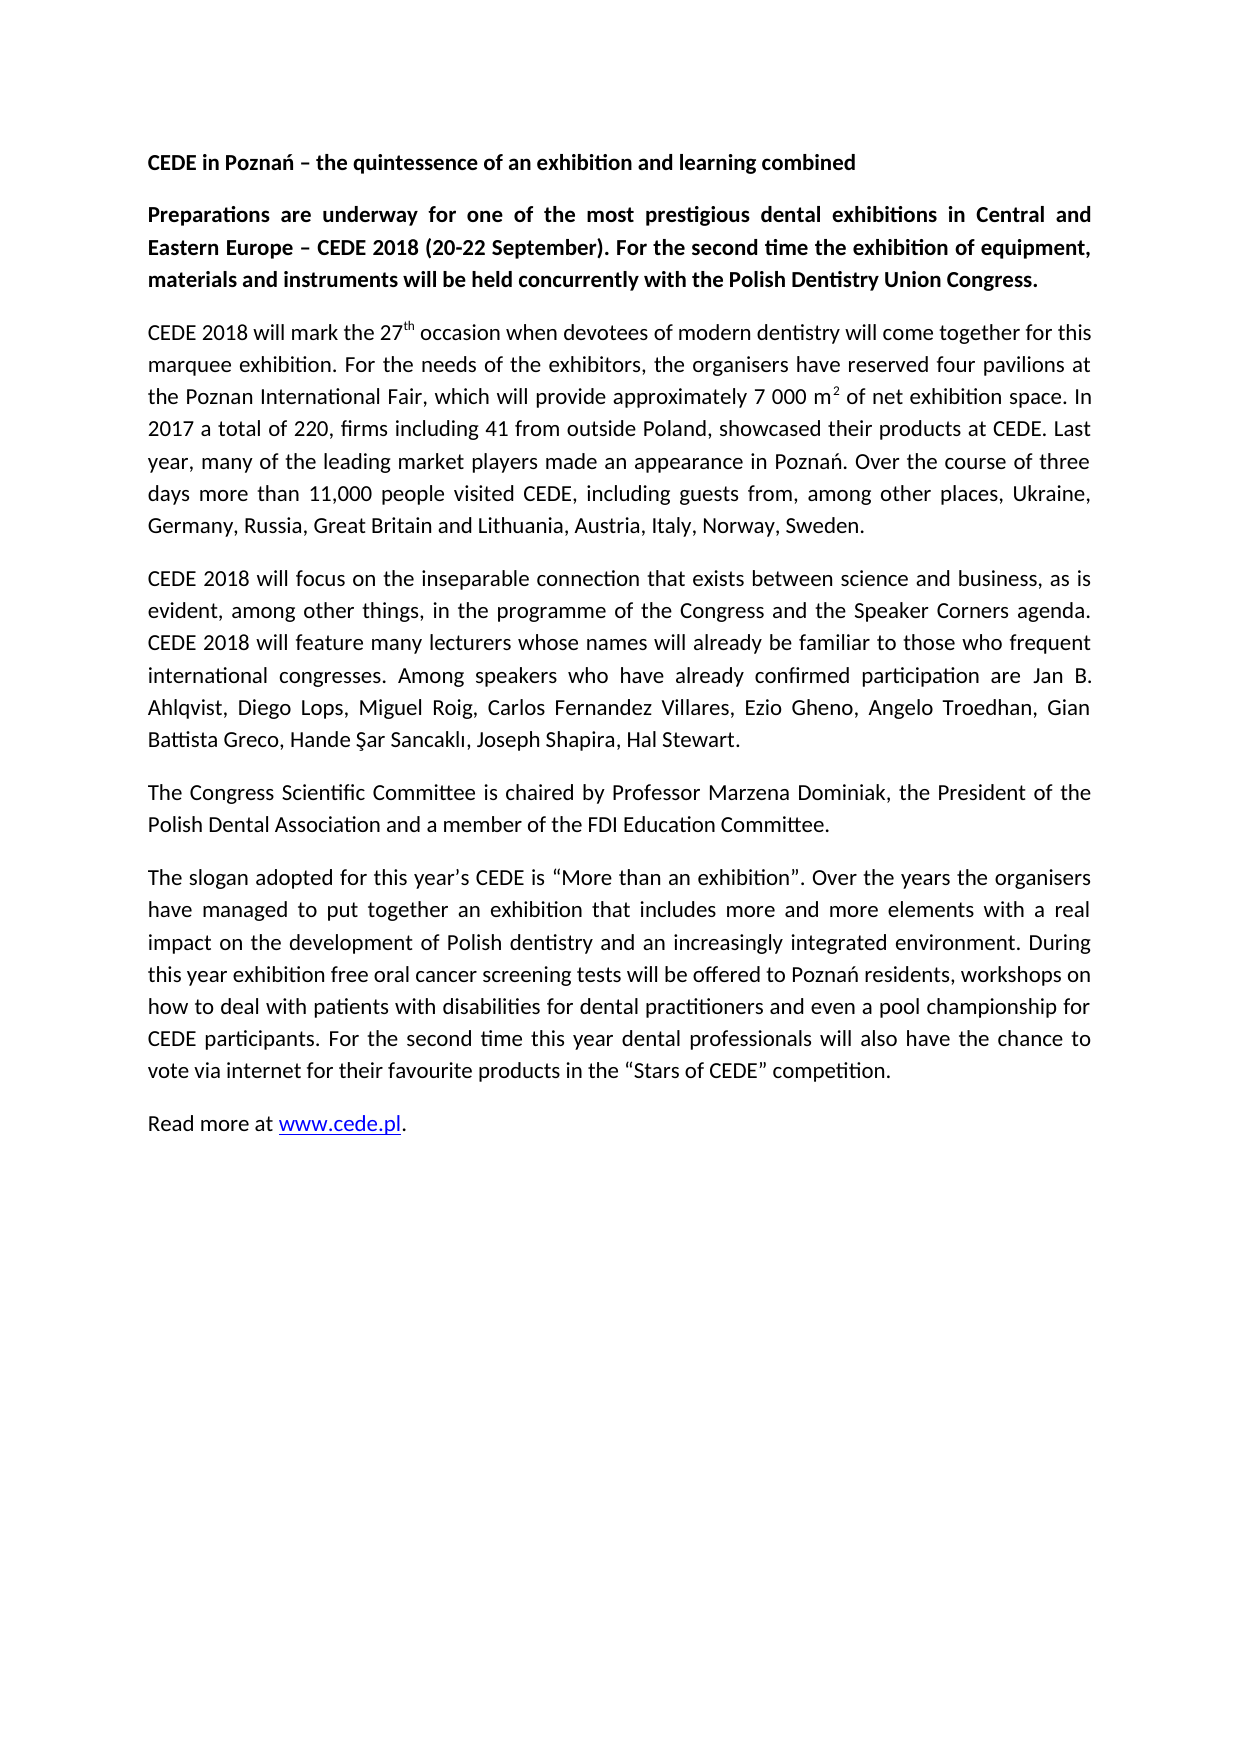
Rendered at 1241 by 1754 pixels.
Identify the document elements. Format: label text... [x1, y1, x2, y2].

text Read more at www.cede.pl. [148, 1109, 1093, 1137]
text CEDE 2018 will mark the 27th occasion when devotees of modern dentistry will come together for this marquee exhibition. For the needs of the exhibitors, the organisers have reserved four pavilions at the Poznan International Fair, which will provide approximately 7 000 m2 of net exhibition space. In 2017 a total of 220, firms including 41 from outside Poland, showcased their products at CEDE. Last year, many of the leading market players made an appearance in Poznań. Over the course of three days more than 11,000 people visited CEDE, including guests from, among other places, Ukraine, Germany, Russia, Great Britain and Lithuania, Austria, Italy, Norway, Sweden. [148, 318, 1093, 539]
text CEDE in Poznań – the quintessence of an exhibition and learning combined [148, 148, 1093, 176]
text Preparations are underway for one of the most prestigious dental exhibitions in Central and Eastern Europe – CEDE 2018 (20-22 September). For the second time the exhibition of equipment, materials and instruments will be held concurrently with the Polish Dentistry Union Congress. [148, 201, 1093, 293]
text The Congress Scientific Committee is chaired by Professor Marzena Dominiak, the President of the Polish Dental Association and a member of the FDI Education Committee. [148, 778, 1093, 838]
text The slogan adopted for this year’s CEDE is “More than an exhibition”. Over the years the organisers have managed to put together an exhibition that includes more and more elements with a real impact on the development of Polish dentistry and an increasingly integrated environment. During this year exhibition free oral cancer screening tests will be offered to Poznań residents, workshops on how to deal with patients with disabilities for dental practitioners and even a pool championship for CEDE participants. For the second time this year dental professionals will also have the chance to vote via internet for their favourite products in the “Stars of CEDE” competition. [148, 863, 1093, 1084]
text CEDE 2018 will focus on the inseparable connection that exists between science and business, as is evident, among other things, in the programme of the Congress and the Speaker Corners agenda. CEDE 2018 will feature many lecturers whose names will already be familiar to those who frequent international congresses. Among speakers who have already confirmed participation are Jan B. Ahlqvist, Diego Lops, Miguel Roig, Carlos Fernandez Villares, Ezio Gheno, Angelo Troedhan, Gian Battista Greco, Hande Şar Sancaklı, Joseph Shapira, Hal Stewart. [148, 564, 1093, 753]
